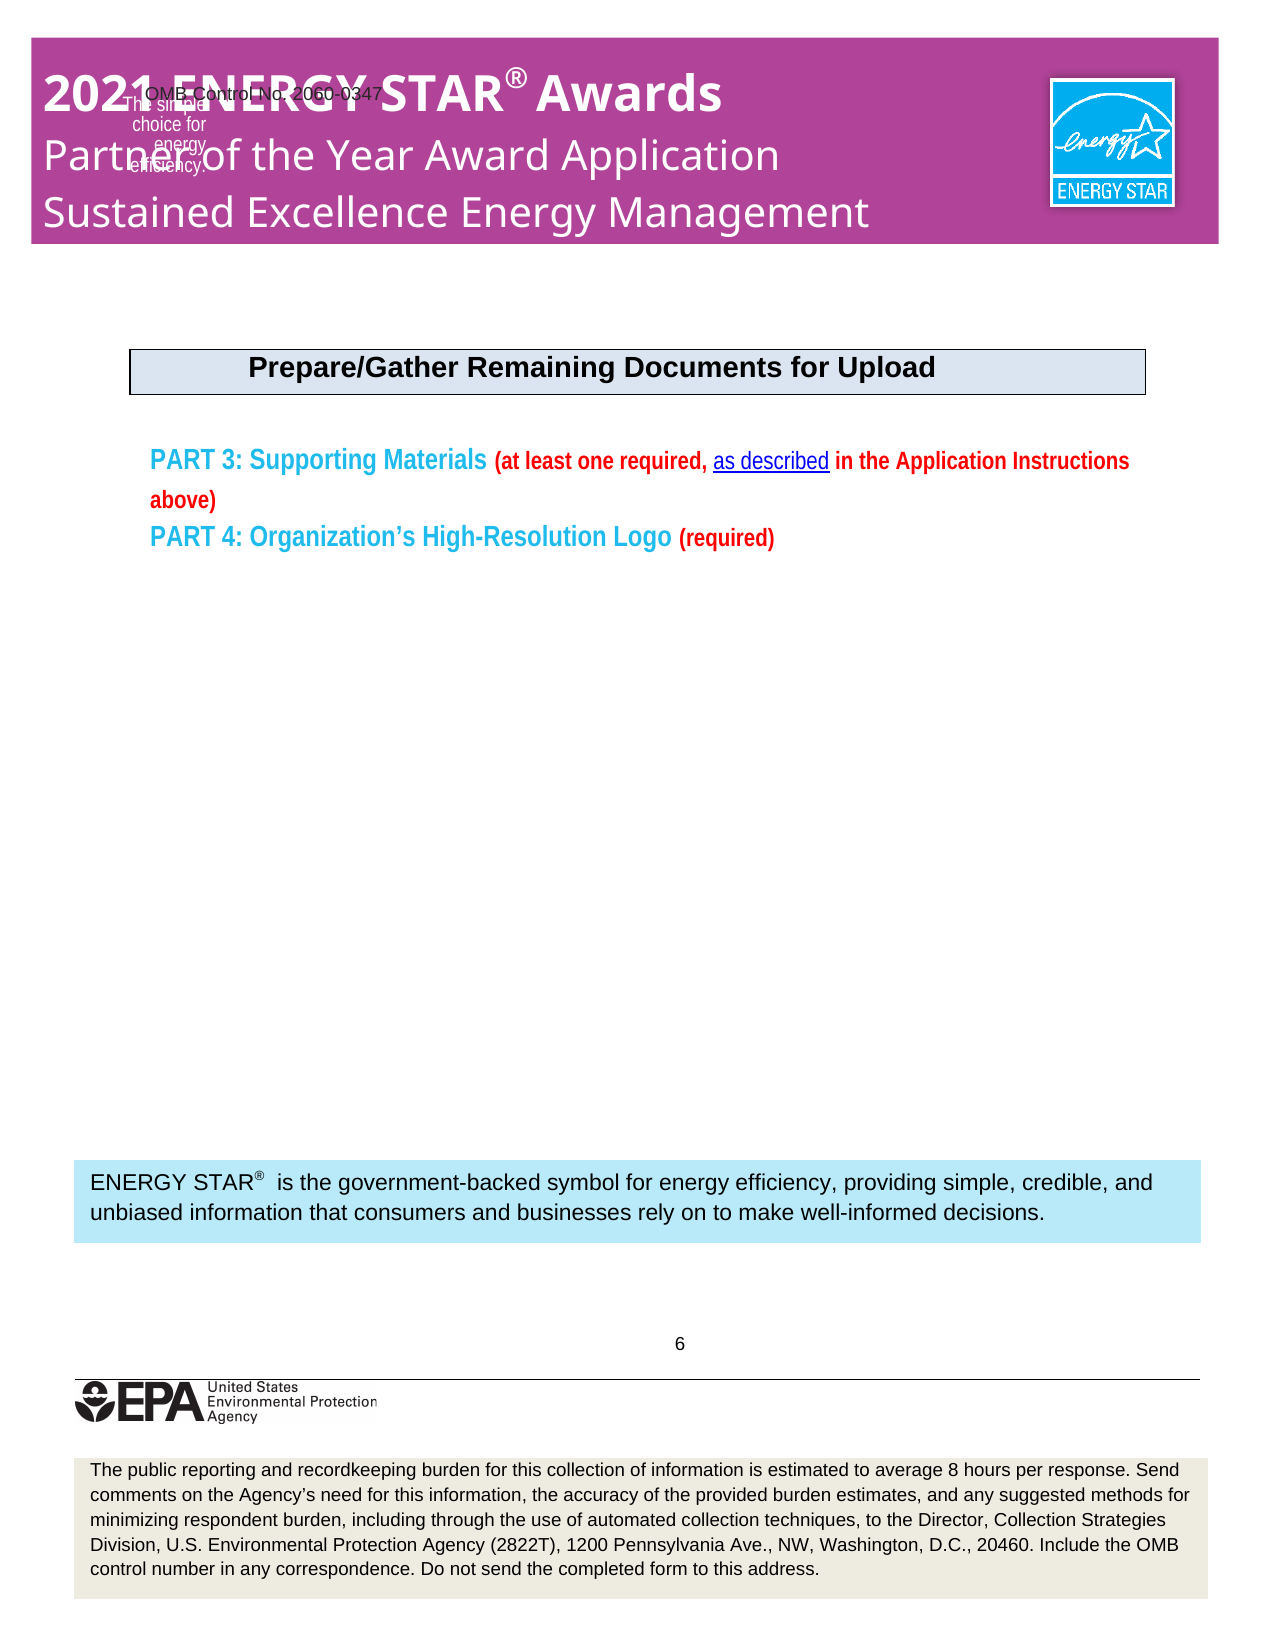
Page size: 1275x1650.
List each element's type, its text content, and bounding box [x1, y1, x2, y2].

list PART 3: Supporting Materials (at least one required, as described in the Application Instructions above) [150, 442, 1200, 514]
picture [1050, 78, 1175, 207]
list PART 4: Organization’s High-Resolution Logo (required) [150, 519, 1200, 553]
table_header Prepare/Gather Remaining Documents for Upload [131, 350, 1145, 394]
picture [75, 1381, 377, 1424]
